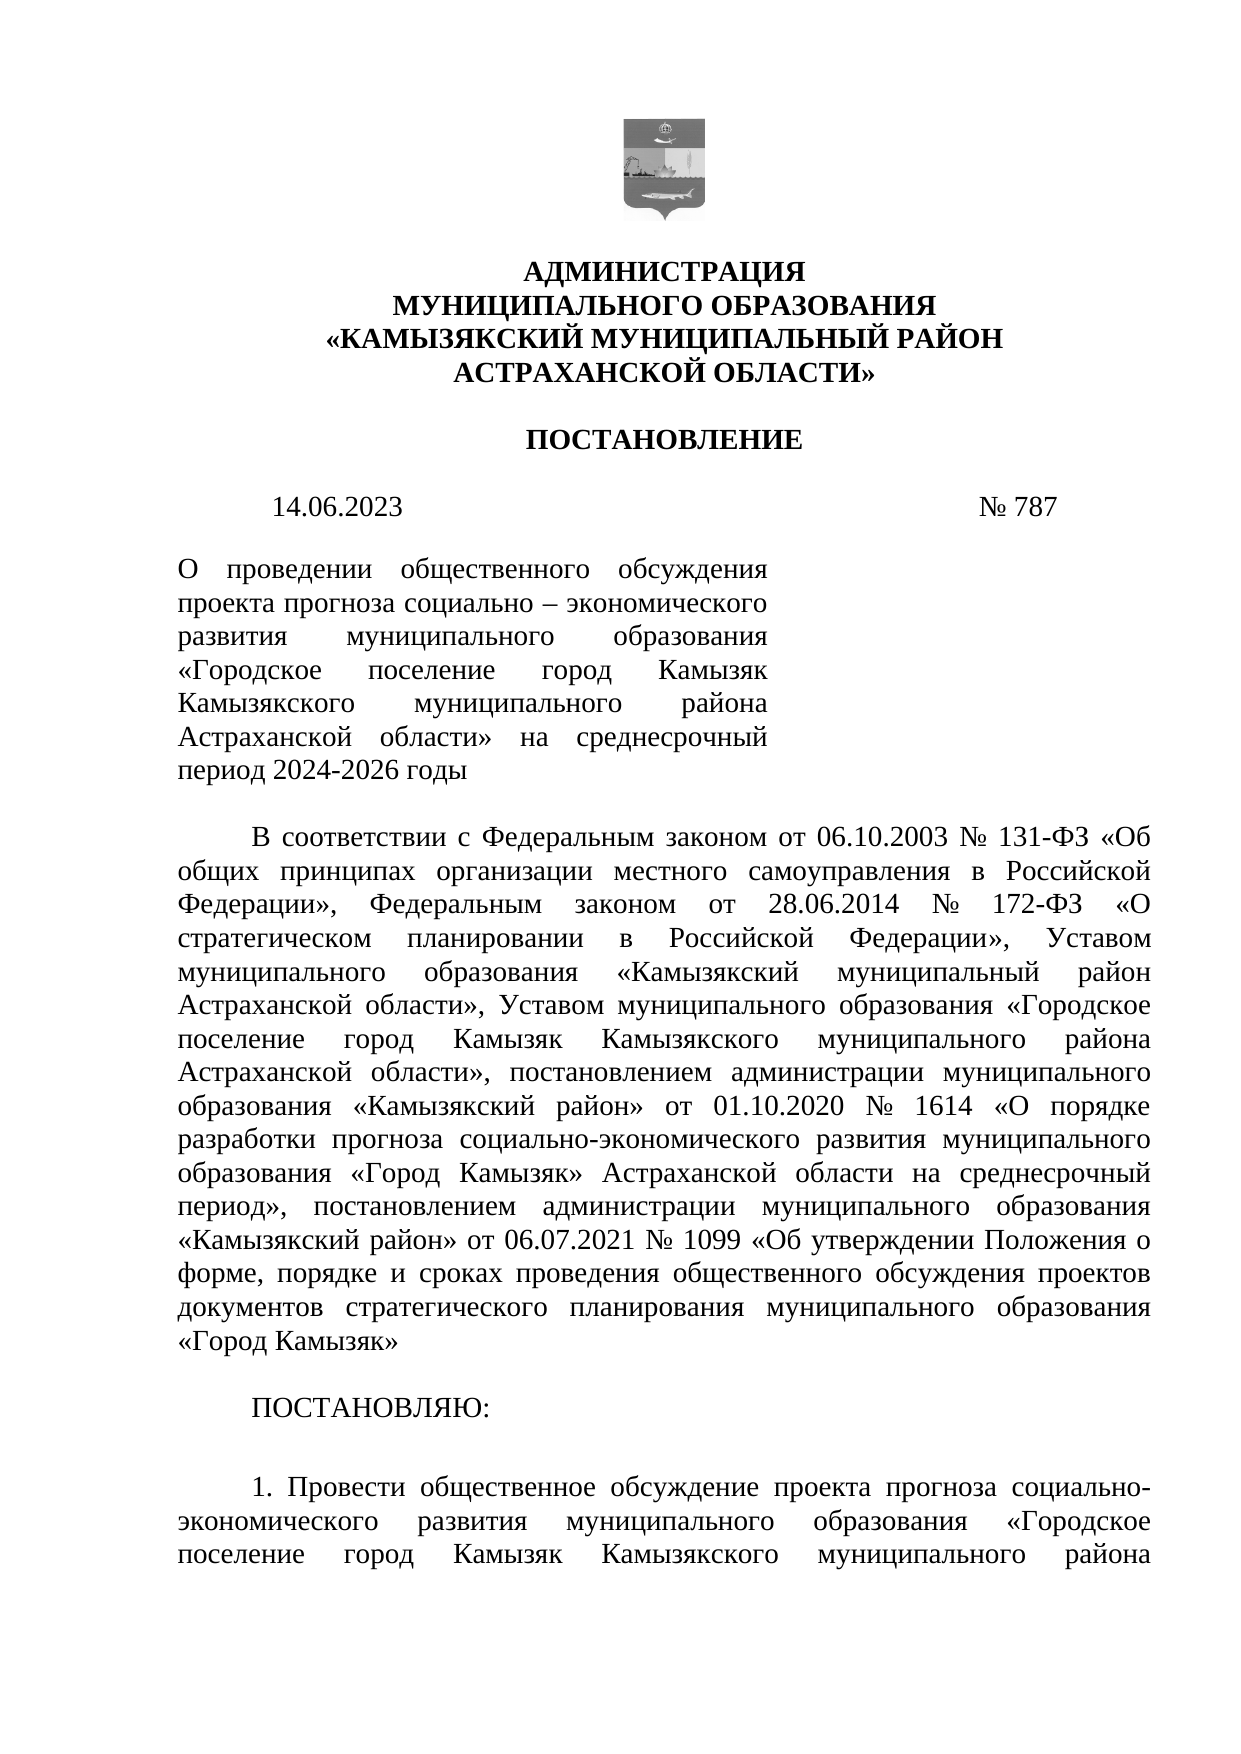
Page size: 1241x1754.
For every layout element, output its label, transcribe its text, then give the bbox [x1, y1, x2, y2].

text О проведении общественного обсуждения проекта прогноза социально – экономического развития муниципального образования «Городское поселение город Камызяк Камызякского муниципального района Астраханской области» на среднесрочный период 2024-2026 годы [177, 551, 768, 786]
text ПОСТАНОВЛЯЮ: [177, 1390, 1152, 1423]
text 14.06.2023 № 787 [177, 489, 1152, 522]
text В соответствии с Федеральным законом от 06.10.2003 № 131-ФЗ «Об общих принципах организации местного самоуправления в Российской Федерации», Федеральным законом от 28.06.2014 № 172-ФЗ «О стратегическом планировании в Российской Федерации», Уставом муниципального образования «Камызякский муниципальный район Астраханской области», Уставом муниципального образования «Городское поселение город Камызяк Камызякского муниципального района Астраханской области», постановлением администрации муниципального образования «Камызякский район» от 01.10.2020 № 1614 «О порядке разработки прогноза социально-экономического развития муниципального образования «Город Камызяк» Астраханской области на среднесрочный период», постановлением администрации муниципального образования «Камызякский район» от 06.07.2021 № 1099 «Об утверждении Положения о форме, порядке и сроках проведения общественного обсуждения проектов документов стратегического планирования муниципального образования «Город Камызяк» [177, 819, 1152, 1356]
text АДМИНИСТРАЦИЯ [177, 254, 1152, 288]
text ПОСТАНОВЛЕНИЕ [177, 422, 1152, 455]
subtitle МУНИЦИПАЛЬНОГО ОБРАЗОВАНИЯ [177, 288, 1152, 321]
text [177, 1469, 1152, 1570]
subtitle АСТРАХАНСКОЙ ОБЛАСТИ» [177, 355, 1152, 388]
subtitle «КАМЫЗЯКСКИЙ МУНИЦИПАЛЬНЫЙ РАЙОН [177, 321, 1152, 355]
